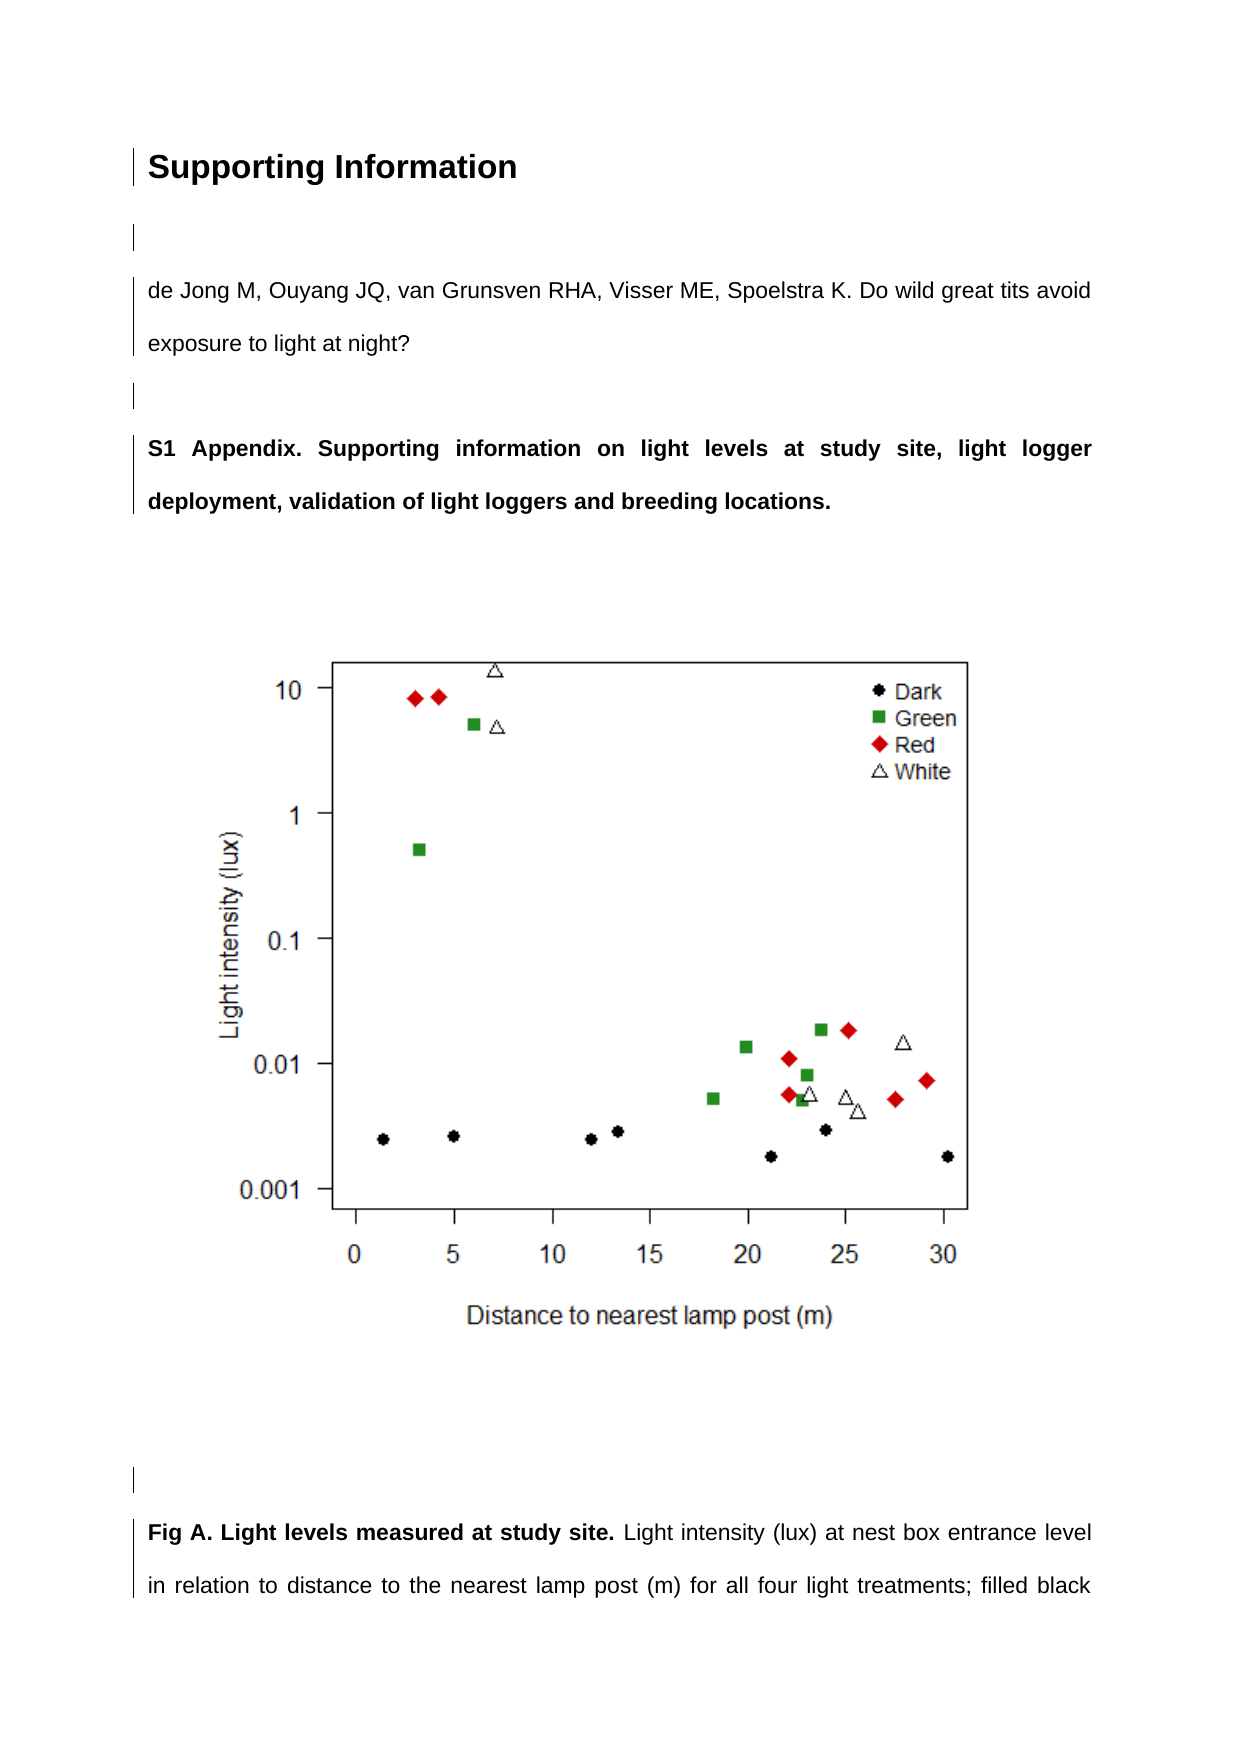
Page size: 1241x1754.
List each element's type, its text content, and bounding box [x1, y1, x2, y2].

text Supporting Information [148, 148, 1093, 186]
text de Jong M, Ouyang JQ, van Grunsven RHA, Visser ME, Spoelstra K. Do wild great tits avoid exposure to light at night? [148, 277, 1093, 356]
text S1 Appendix. Supporting information on light levels at study site, light logger deployment, validation of light loggers and breeding locations. [148, 435, 1093, 514]
picture [210, 540, 1031, 1362]
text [148, 1519, 1093, 1598]
